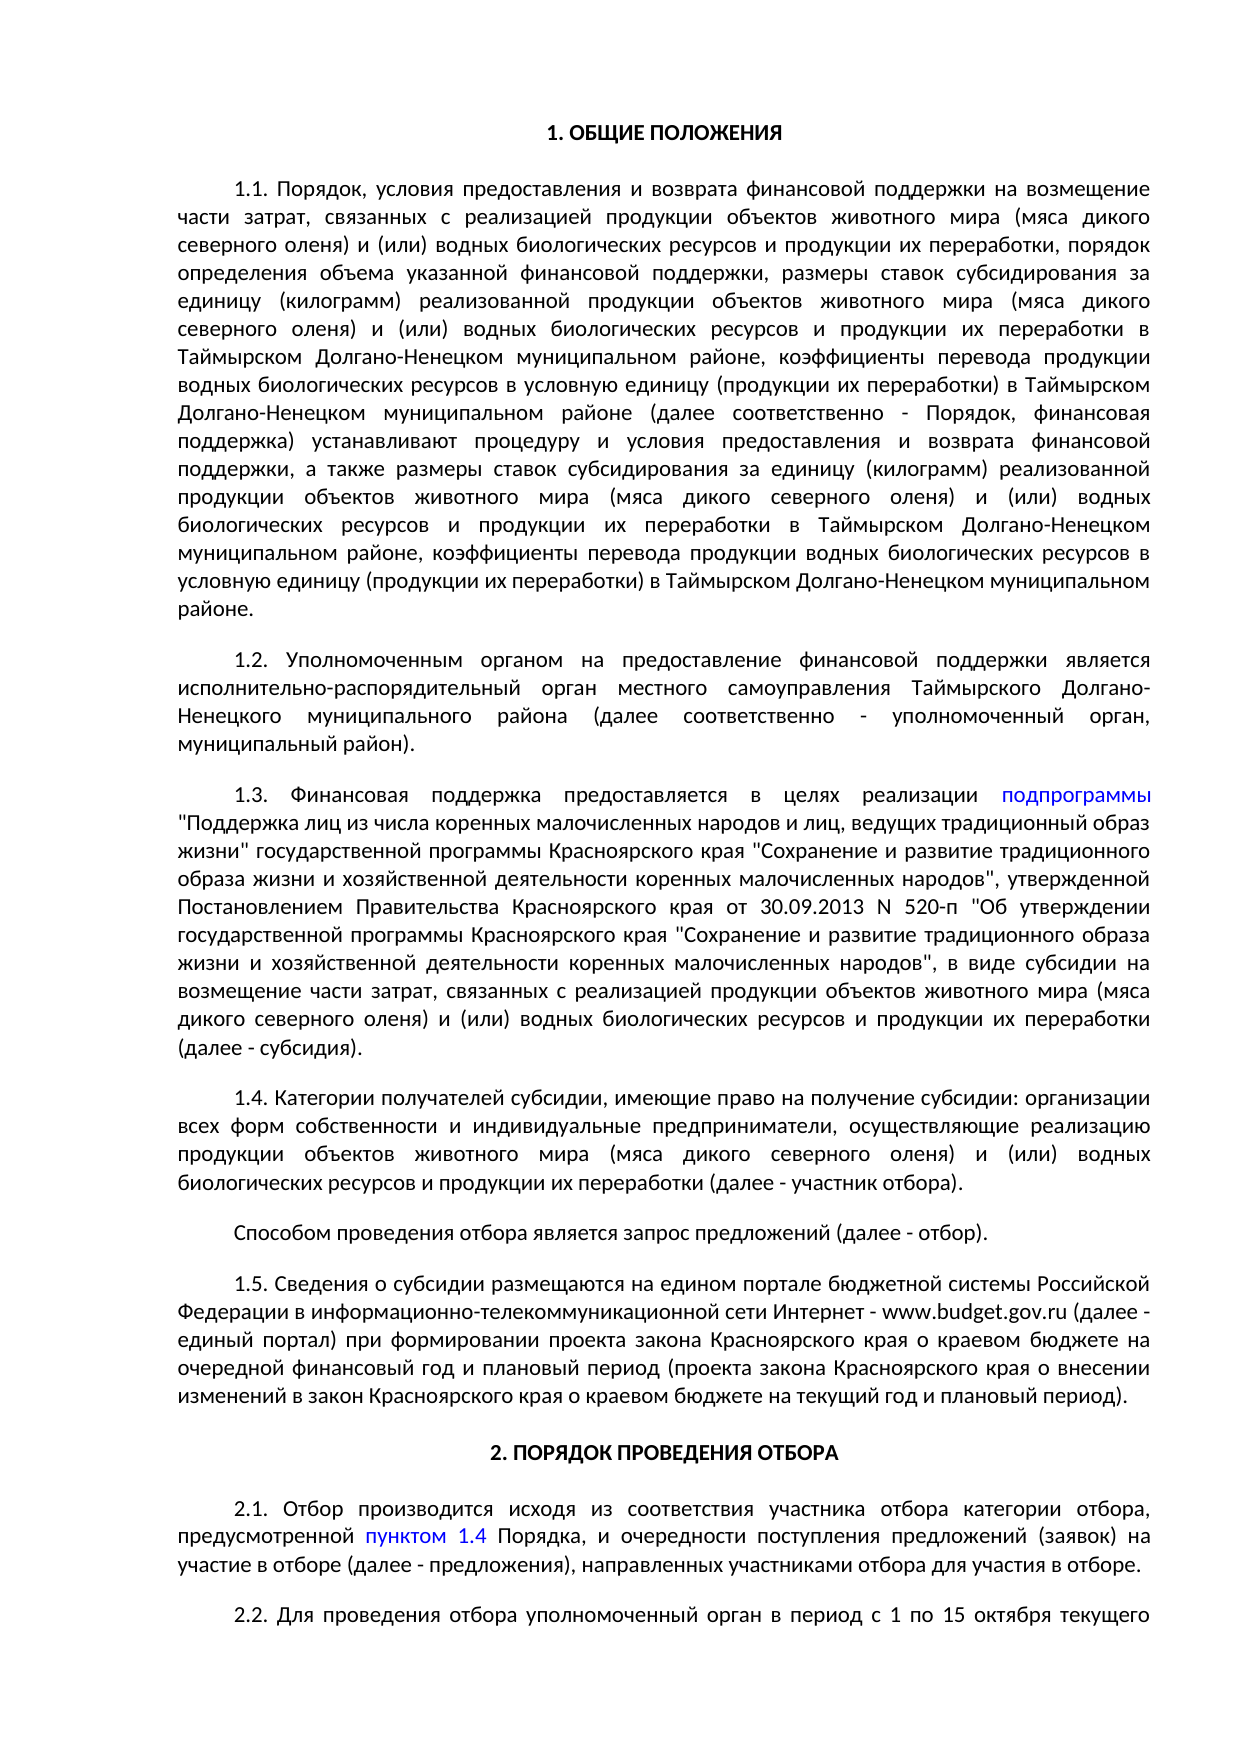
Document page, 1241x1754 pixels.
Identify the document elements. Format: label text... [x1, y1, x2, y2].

text 1.3. Финансовая поддержка предоставляется в целях реализации подпрограммы "Поддержка лиц из числа коренных малочисленных народов и лиц, ведущих традиционный образ жизни" государственной программы Красноярского края "Сохранение и развитие традиционного образа жизни и хозяйственной деятельности коренных малочисленных народов", утвержденной Постановлением Правительства Красноярского края от 30.09.2013 N 520-п "Об утверждении государственной программы Красноярского края "Сохранение и развитие традиционного образа жизни и хозяйственной деятельности коренных малочисленных народов", в виде субсидии на возмещение части затрат, связанных с реализацией продукции объектов животного мира (мяса дикого северного оленя) и (или) водных биологических ресурсов и продукции их переработки (далее - субсидия). [177, 780, 1152, 1061]
text 1.5. Сведения о субсидии размещаются на едином портале бюджетной системы Российской Федерации в информационно-телекоммуникационной сети Интернет - www.budget.gov.ru (далее - единый портал) при формировании проекта закона Красноярского края о краевом бюджете на очередной финансовый год и плановый период (проекта закона Красноярского края о внесении изменений в закон Красноярского края о краевом бюджете на текущий год и плановый период). [177, 1269, 1152, 1409]
text 2.1. Отбор производится исходя из соответствия участника отбора категории отбора, предусмотренной пунктом 1.4 Порядка, и очередности поступления предложений (заявок) на участие в отборе (далее - предложения), направленных участниками отбора для участия в отборе. [177, 1494, 1152, 1578]
text 1.2. Уполномоченным органом на предоставление финансовой поддержки является исполнительно-распорядительный орган местного самоуправления Таймырского Долгано-Ненецкого муниципального района (далее соответственно - уполномоченный орган, муниципальный район). [177, 645, 1152, 757]
title 2. ПОРЯДОК ПРОВЕДЕНИЯ ОТБОРА [177, 1438, 1152, 1466]
text 1.4. Категории получателей субсидии, имеющие право на получение субсидии: организации всех форм собственности и индивидуальные предприниматели, осуществляющие реализацию продукции объектов животного мира (мяса дикого северного оленя) и (или) водных биологических ресурсов и продукции их переработки (далее - участник отбора). [177, 1083, 1152, 1196]
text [177, 1601, 1152, 1629]
text 1.1. Порядок, условия предоставления и возврата финансовой поддержки на возмещение части затрат, связанных с реализацией продукции объектов животного мира (мяса дикого северного оленя) и (или) водных биологических ресурсов и продукции их переработки, порядок определения объема указанной финансовой поддержки, размеры ставок субсидирования за единицу (килограмм) реализованной продукции объектов животного мира (мяса дикого северного оленя) и (или) водных биологических ресурсов и продукции их переработки в Таймырском Долгано-Ненецком муниципальном районе, коэффициенты перевода продукции водных биологических ресурсов в условную единицу (продукции их переработки) в Таймырском Долгано-Ненецком муниципальном районе (далее соответственно - Порядок, финансовая поддержка) устанавливают процедуру и условия предоставления и возврата финансовой поддержки, а также размеры ставок субсидирования за единицу (килограмм) реализованной продукции объектов животного мира (мяса дикого северного оленя) и (или) водных биологических ресурсов и продукции их переработки в Таймырском Долгано-Ненецком муниципальном районе, коэффициенты перевода продукции водных биологических ресурсов в условную единицу (продукции их переработки) в Таймырском Долгано-Ненецком муниципальном районе. [177, 174, 1152, 622]
text Способом проведения отбора является запрос предложений (далее - отбор). [177, 1218, 1152, 1247]
title 1. ОБЩИЕ ПОЛОЖЕНИЯ [177, 118, 1152, 146]
